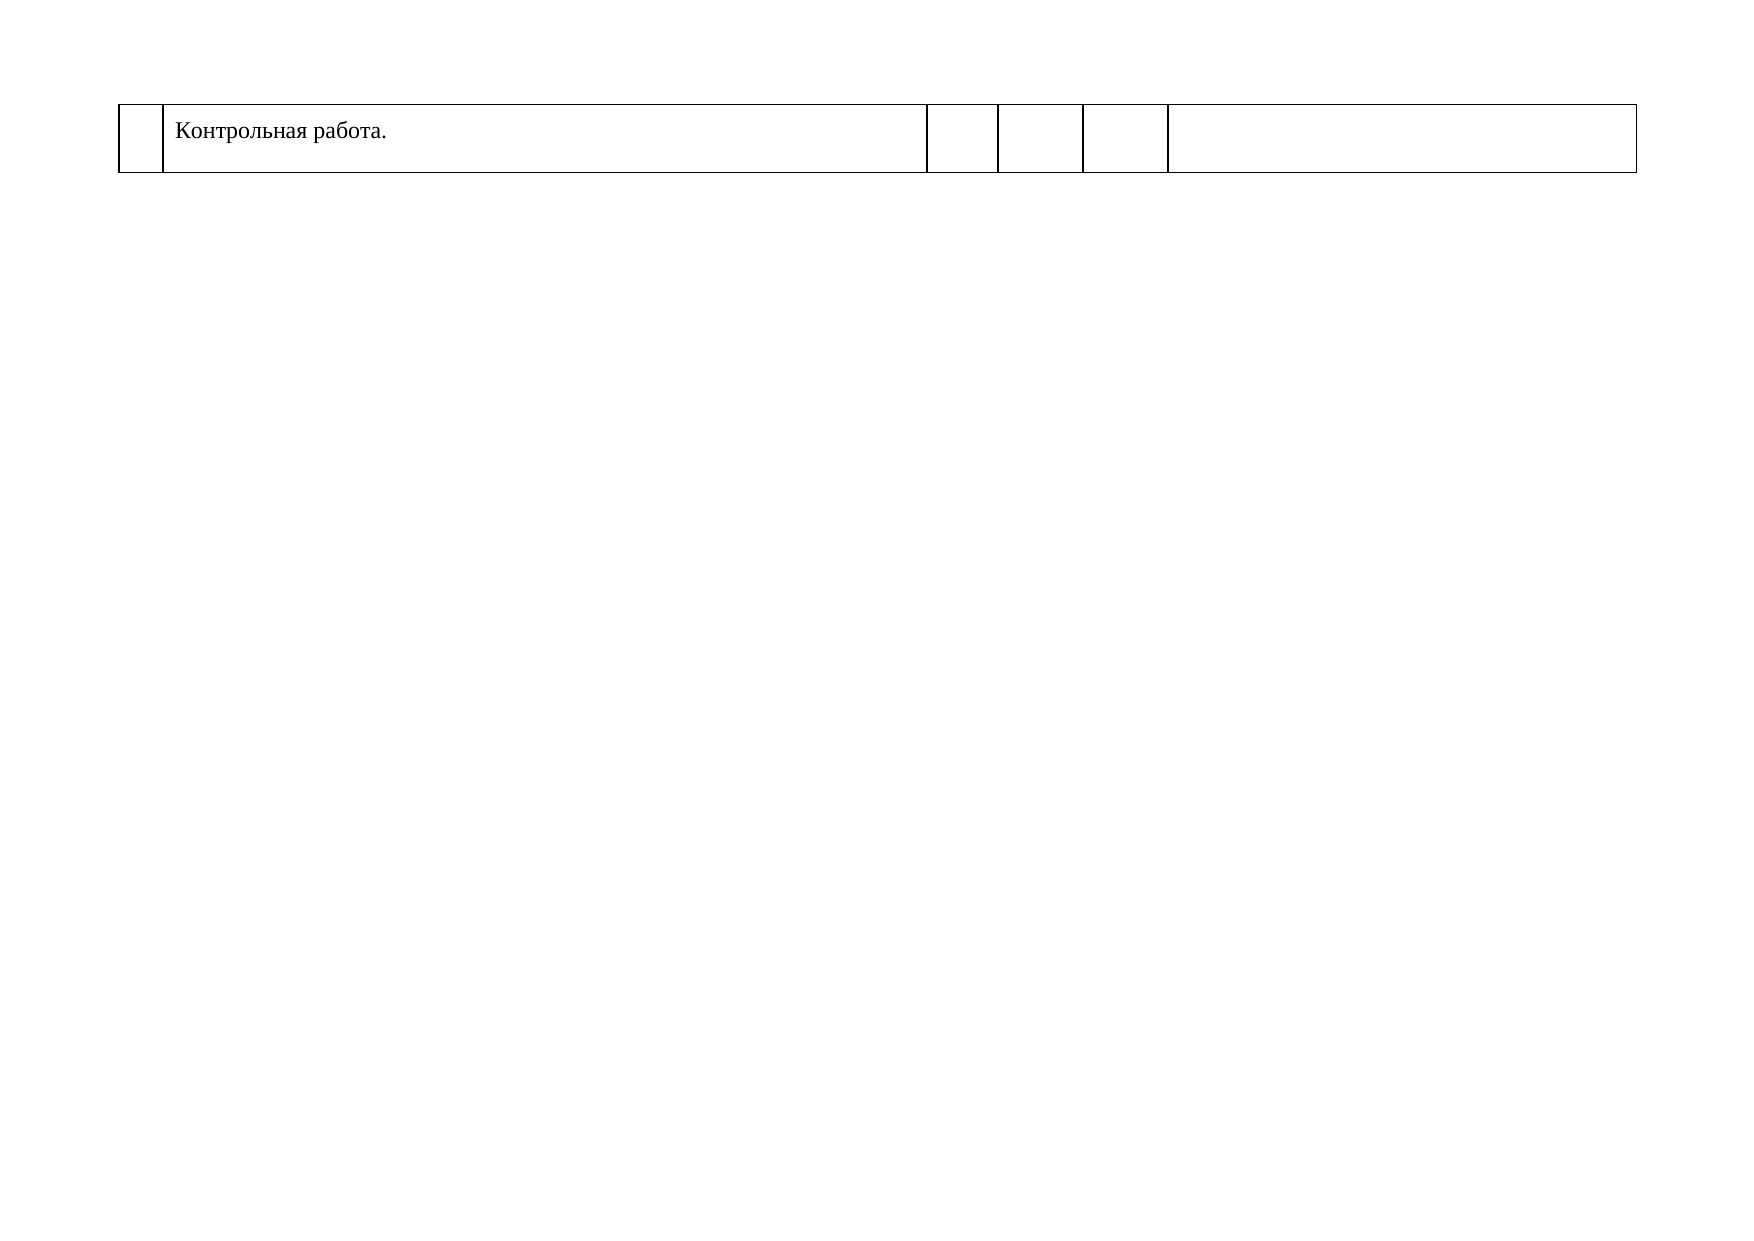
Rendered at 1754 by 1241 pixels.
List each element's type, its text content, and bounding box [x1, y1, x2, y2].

table_cell [1169, 105, 1636, 172]
table_cell [120, 105, 162, 172]
table_cell 1 [928, 105, 997, 172]
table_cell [164, 105, 926, 172]
table_cell [1084, 105, 1167, 172]
table_cell [999, 105, 1082, 172]
